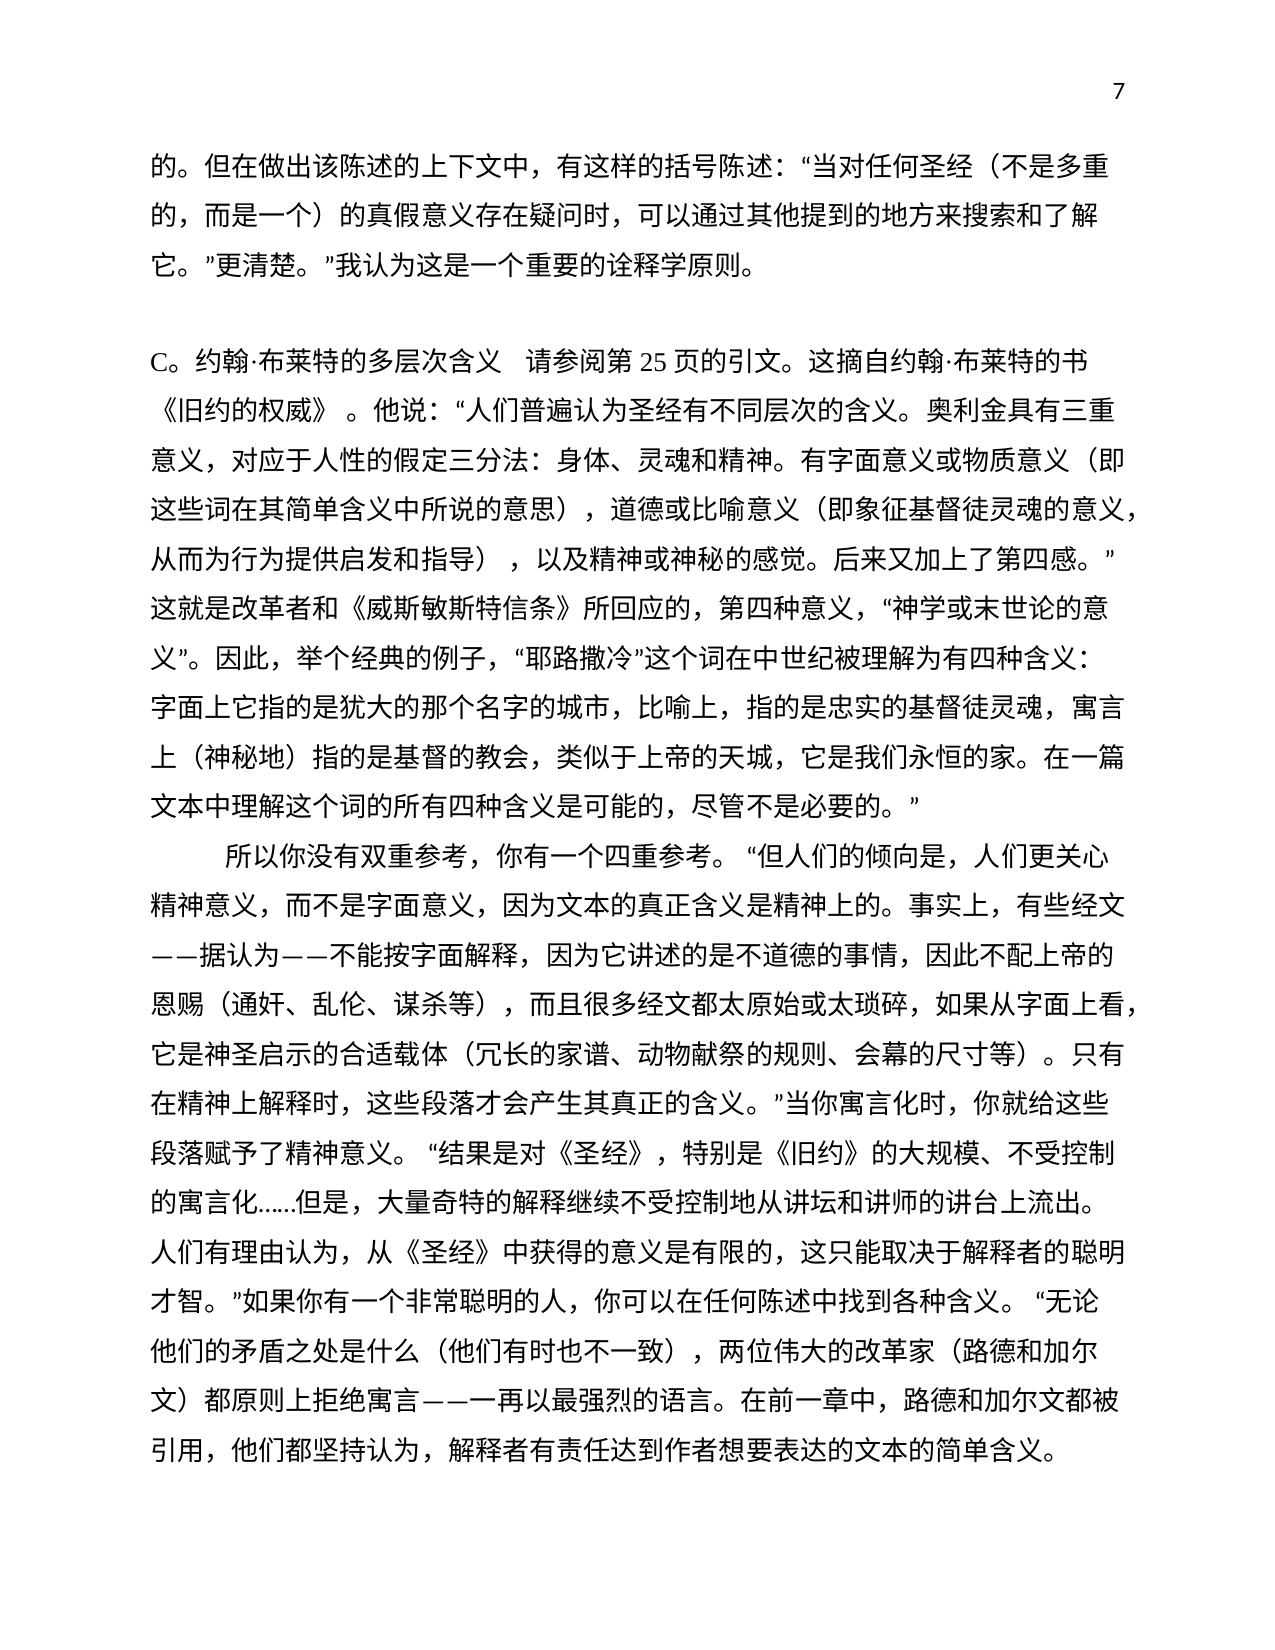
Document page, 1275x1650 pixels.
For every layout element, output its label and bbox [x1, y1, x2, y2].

text [150, 150, 1125, 1467]
